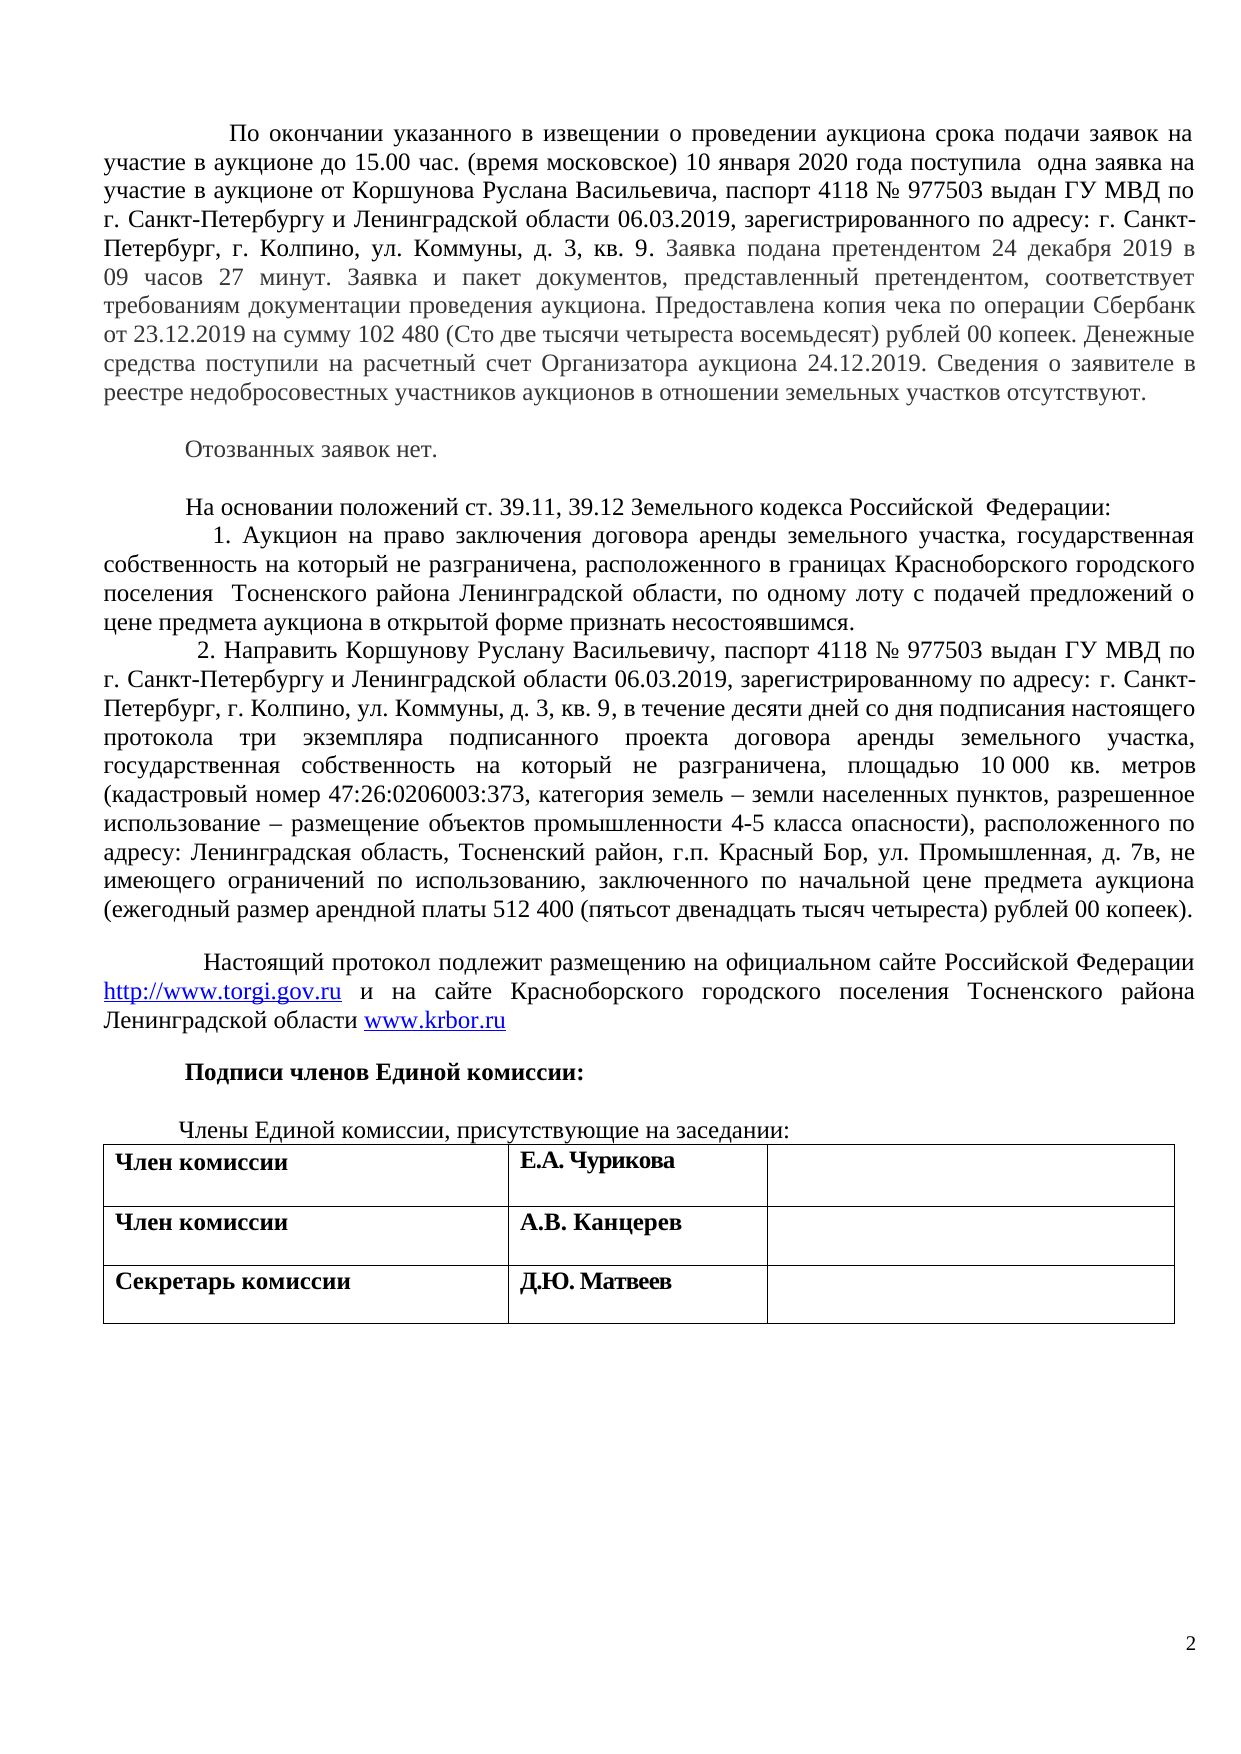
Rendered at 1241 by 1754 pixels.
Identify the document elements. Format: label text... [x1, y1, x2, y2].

text 2. Направить Коршунову Руслану Васильевичу, паспорт 4118 № 977503 выдан ГУ МВД по г. Санкт-Петербургу и Ленинградской области 06.03.2019, зарегистрированному по адресу: г. Санкт-Петербург, г. Колпино, ул. Коммуны, д. 3, кв. 9, в течение десяти дней со дня подписания настоящего протокола три экземпляра подписанного проекта договора аренды земельного участка, государственная собственность на который не разграничена, площадью 10 000 кв. метров (кадастровый номер 47:26:0206003:373, категория земель – земли населенных пунктов, разрешенное использование – размещение объектов промышленности 4-5 класса опасности), расположенного по адресу: Ленинградская область, Тосненский район, г.п. Красный Бор, ул. Промышленная, д. 7в, не имеющего ограничений по использованию, заключенного по начальной цене предмета аукциона (ежегодный размер арендной платы 512 400 (пятьсот двенадцать тысяч четыреста) рублей 00 копеек). [103, 636, 1196, 923]
table_header [768, 1145, 1174, 1206]
text Подписи членов Единой комиссии: [103, 1057, 1196, 1086]
table_header Член комиссии [104, 1145, 508, 1206]
table_cell Д.Ю. Матвеев [509, 1266, 767, 1323]
table_cell [768, 1207, 1174, 1265]
table_cell Секретарь комиссии [104, 1266, 508, 1323]
text 1. Аукцион на право заключения договора аренды земельного участка, государственная собственность на который не разграничена, расположенного в границах Красноборского городского поселения Тосненского района Ленинградской области, по одному лоту с подачей предложений о цене предмета аукциона в открытой форме признать несостоявшимся. [103, 521, 1196, 636]
table_cell Член комиссии [104, 1207, 508, 1265]
table_header Е.А. Чурикова [509, 1145, 767, 1206]
table_cell А.В. Канцерев [509, 1207, 767, 1265]
table_cell [768, 1266, 1174, 1323]
list Члены Единой комиссии, присутствующие на заседании: [103, 1115, 1196, 1144]
text Настоящий протокол подлежит размещению на официальном сайте Российской Федерации http://www.torgi.gov.ru и на сайте Красноборского городского поселения Тосненского района Ленинградской области www.krbor.ru [103, 947, 1196, 1033]
text Отозванных заявок нет. [103, 434, 1196, 463]
text По окончании указанного в извещении о проведении аукциона срока подачи заявок на участие в аукционе до 15.00 час. (время московское) 10 января 2020 года поступила одна заявка на участие в аукционе от Коршунова Руслана Васильевича, паспорт 4118 № 977503 выдан ГУ МВД по г. Санкт-Петербургу и Ленинградской области 06.03.2019, зарегистрированного по адресу: г. Санкт-Петербург, г. Колпино, ул. Коммуны, д. 3, кв. 9. Заявка подана претендентом 24 декабря 2019 в 09 часов 27 минут. Заявка и пакет документов, представленный претендентом, соответствует требованиям документации проведения аукциона. Предоставлена копия чека по операции Сбербанк от 23.12.2019 на сумму 102 480 (Сто две тысячи четыреста восемьдесят) рублей 00 копеек. Денежные средства поступили на расчетный счет Организатора аукциона 24.12.2019. Сведения о заявителе в реестре недобросовестных участников аукционов в отношении земельных участков отсутствуют. [103, 118, 1196, 406]
text На основании положений ст. 39.11, 39.12 Земельного кодекса Российской Федерации: [103, 492, 1196, 521]
